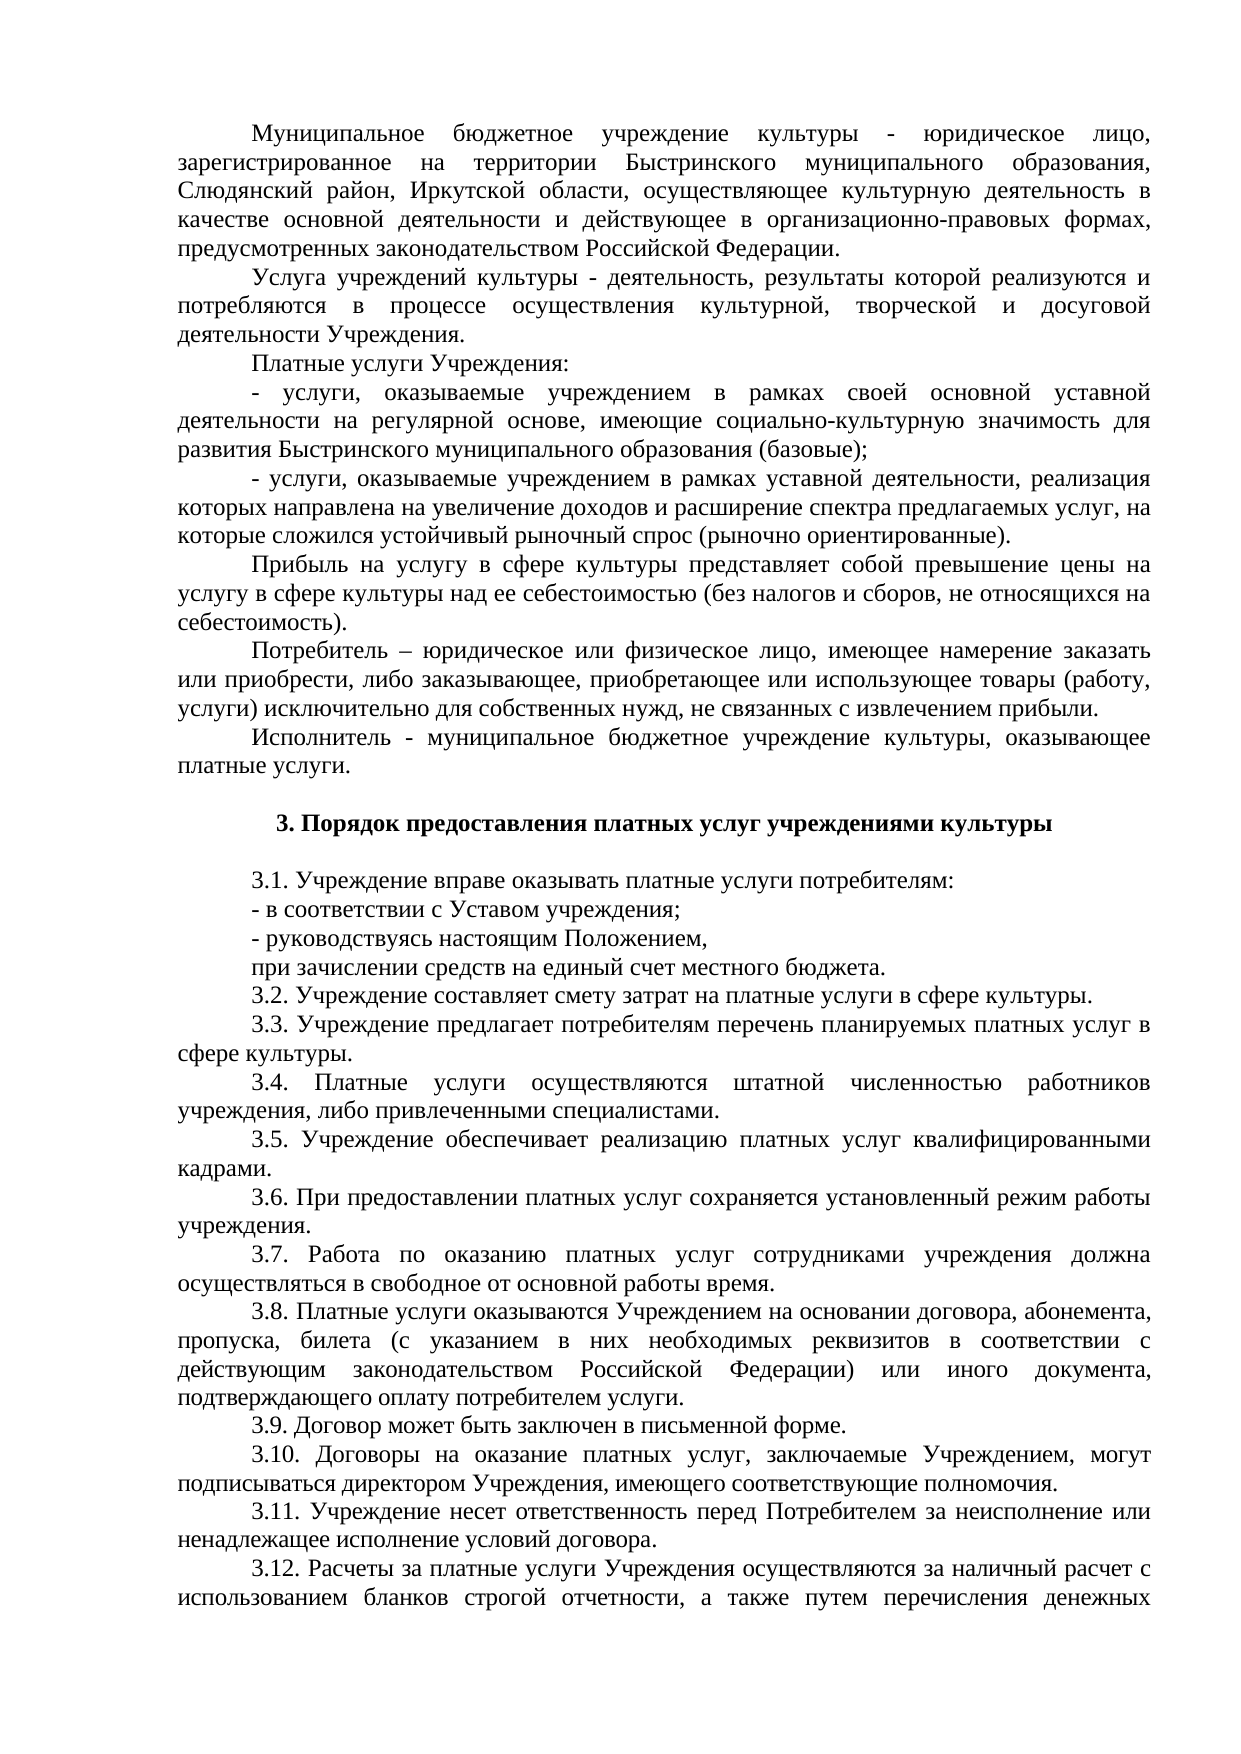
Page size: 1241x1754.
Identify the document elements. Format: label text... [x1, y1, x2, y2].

text Прибыль на услугу в сфере культуры представляет собой превышение цены на услугу в сфере культуры над ее себестоимостью (без налогов и сборов, не относящихся на себестоимость). [177, 549, 1152, 636]
text Услуга учреждений культуры - деятельность, результаты которой реализуются и потребляются в процессе осуществления культурной, творческой и досуговой деятельности Учреждения. [177, 262, 1152, 348]
text Потребитель – юридическое или физическое лицо, имеющее намерение заказать или приобрести, либо заказывающее, приобретающее или использующее товары (работу, услуги) исключительно для собственных нужд, не связанных с извлечением прибыли. [177, 636, 1152, 722]
text 3.6. При предоставлении платных услуг сохраняется установленный режим работы учреждения. [177, 1182, 1152, 1239]
text 3.5. Учреждение обеспечивает реализацию платных услуг квалифицированными кадрами. [177, 1124, 1152, 1182]
text 3. Порядок предоставления платных услуг учреждениями культуры [177, 808, 1152, 837]
text - руководствуясь настоящим Положением, [177, 923, 1152, 952]
text при зачислении средств на единый счет местного бюджета. [177, 952, 1152, 981]
text Исполнитель - муниципальное бюджетное учреждение культуры, оказывающее платные услуги. [177, 722, 1152, 779]
text 3.8. Платные услуги оказываются Учреждением на основании договора, абонемента, пропуска, билета (с указанием в них необходимых реквизитов в соответствии с действующим законодательством Российской Федерации) или иного документа, подтверждающего оплату потребителем услуги. [177, 1297, 1152, 1411]
text - услуги, оказываемые учреждением в рамках уставной деятельности, реализация которых направлена на увеличение доходов и расширение спектра предлагаемых услуг, на которые сложился устойчивый рыночный спрос (рыночно ориентированные). [177, 463, 1152, 549]
text Муниципальное бюджетное учреждение культуры - юридическое лицо, зарегистрированное на территории Быстринского муниципального образования, Слюдянский район, Иркутской области, осуществляющее культурную деятельность в качестве основной деятельности и действующее в организационно-правовых формах, предусмотренных законодательством Российской Федерации. [177, 118, 1152, 262]
text 3.1. Учреждение вправе оказывать платные услуги потребителям: [177, 866, 1152, 894]
text 3.7. Работа по оказанию платных услуг сотрудниками учреждения должна осуществляться в свободное от основной работы время. [177, 1239, 1152, 1297]
text 3.3. Учреждение предлагает потребителям перечень планируемых платных услуг в сфере культуры. [177, 1009, 1152, 1067]
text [177, 1553, 1151, 1610]
text - в соответствии с Уставом учреждения; [177, 894, 1152, 923]
text 3.2. Учреждение составляет смету затрат на платные услуги в сфере культуры. [177, 981, 1152, 1009]
text 3.4. Платные услуги осуществляются штатной численностью работников учреждения, либо привлеченными специалистами. [177, 1067, 1152, 1124]
text 3.10. Договоры на оказание платных услуг, заключаемые Учреждением, могут подписываться директором Учреждения, имеющего соответствующие полномочия. [177, 1439, 1151, 1496]
text 3.11. Учреждение несет ответственность перед Потребителем за неисполнение или ненадлежащее исполнение условий договора. [177, 1496, 1152, 1553]
text 3.9. Договор может быть заключен в письменной форме. [177, 1411, 1152, 1439]
text - услуги, оказываемые учреждением в рамках своей основной уставной деятельности на регулярной основе, имеющие социально-культурную значимость для развития Быстринского муниципального образования (базовые); [177, 377, 1152, 463]
text Платные услуги Учреждения: [177, 348, 1152, 377]
